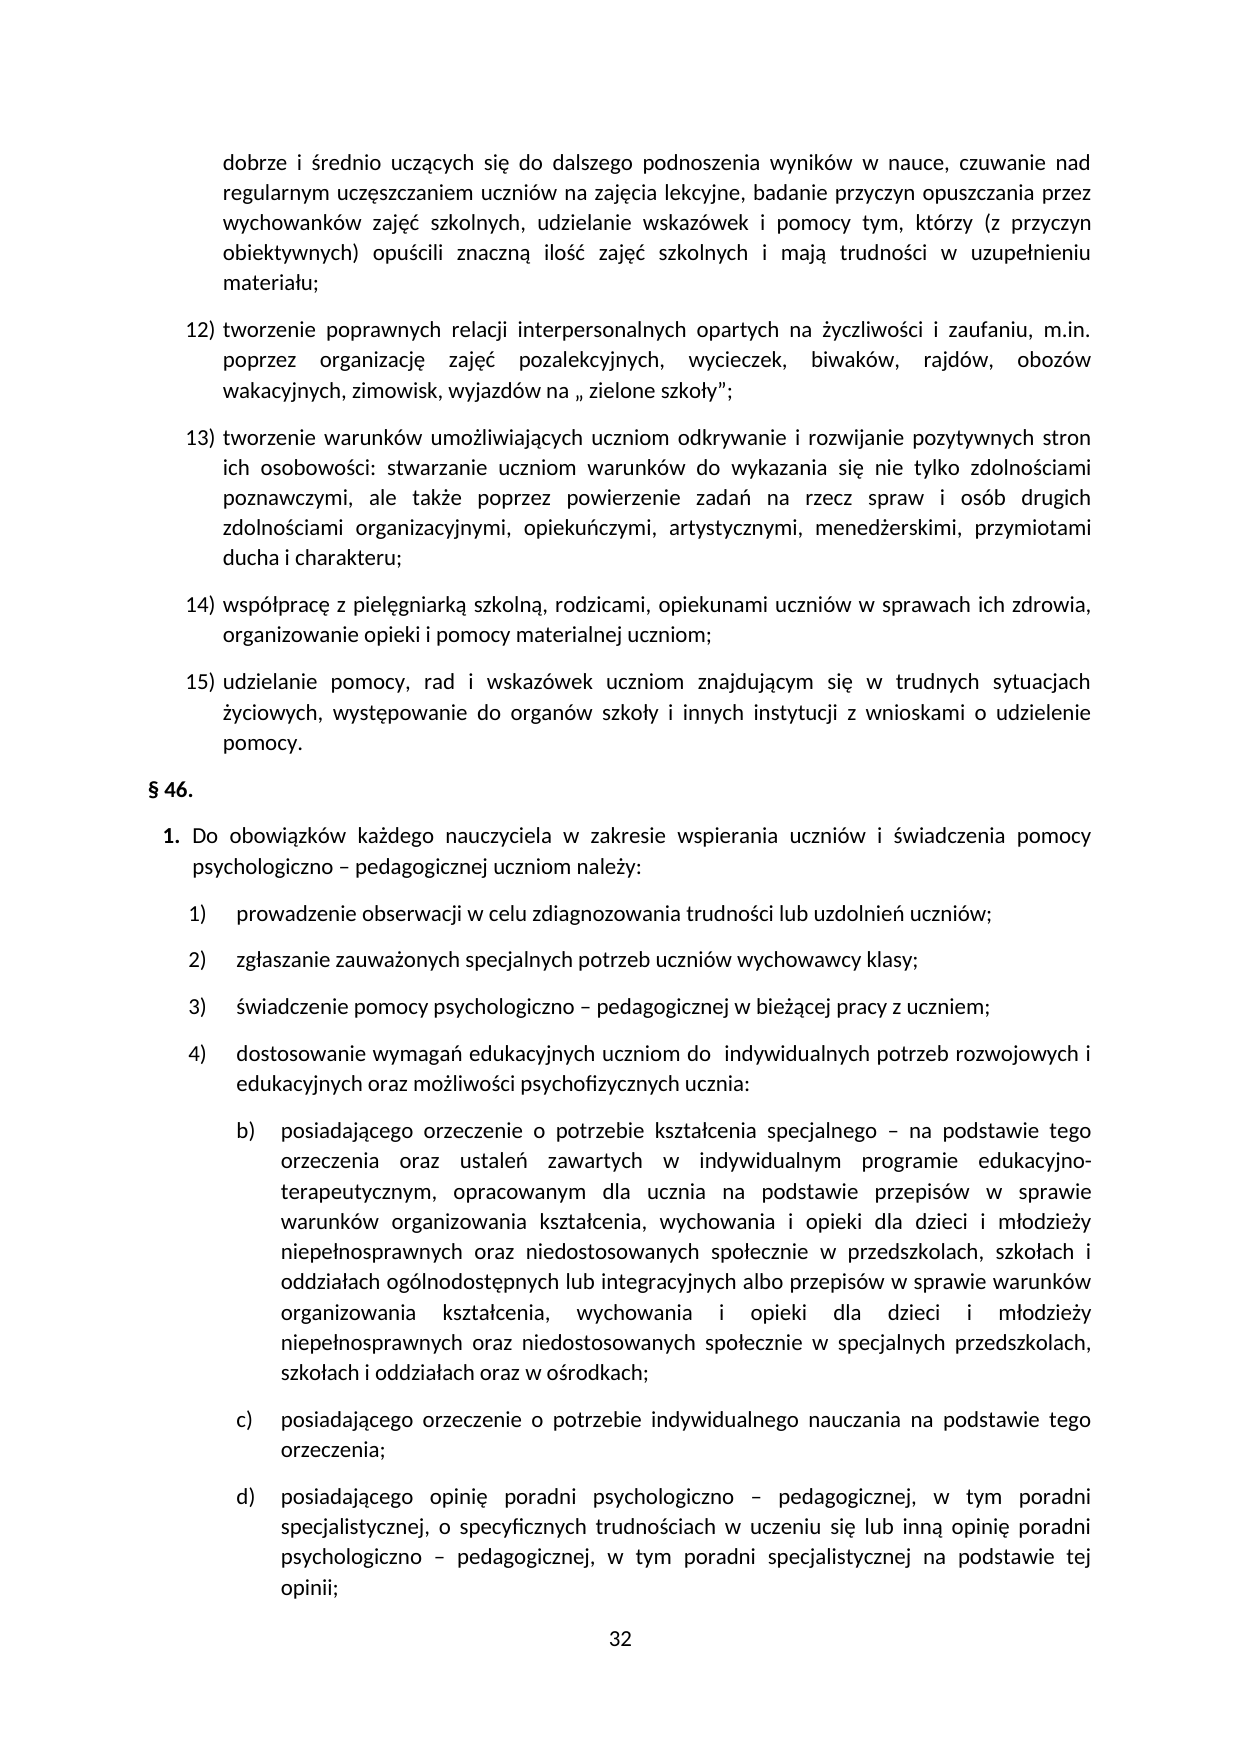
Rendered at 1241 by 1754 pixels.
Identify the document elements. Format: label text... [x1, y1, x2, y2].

list tworzenie poprawnych relacji interpersonalnych opartych na życzliwości i zaufaniu, m.in. poprzez organizację zajęć pozalekcyjnych, wycieczek, biwaków, rajdów, obozów wakacyjnych, zimowisk, wyjazdów na „ zielone szkoły”; [185, 315, 1093, 404]
list Do obowiązków każdego nauczyciela w zakresie wspierania uczniów i świadczenia pomocy psychologiczno – pedagogicznej uczniom należy: [162, 822, 1093, 880]
list zgłaszanie zauważonych specjalnych potrzeb uczniów wychowawcy klasy; [207, 946, 1093, 973]
list dostosowanie wymagań edukacyjnych uczniom do indywidualnych potrzeb rozwojowych i edukacyjnych oraz możliwości psychofizycznych ucznia: [207, 1039, 1093, 1097]
list posiadającego orzeczenie o potrzebie indywidualnego nauczania na podstawie tego orzeczenia; [236, 1405, 1093, 1463]
list współpracę z pielęgniarką szkolną, rodzicami, opiekunami uczniów w sprawach ich zdrowia, organizowanie opieki i pomocy materialnej uczniom; [185, 590, 1093, 648]
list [185, 148, 1093, 296]
list tworzenie warunków umożliwiających uczniom odkrywanie i rozwijanie pozytywnych stron ich osobowości: stwarzanie uczniom warunków do wykazania się nie tylko zdolnościami poznawczymi, ale także poprzez powierzenie zadań na rzecz spraw i osób drugich zdolnościami organizacyjnymi, opiekuńczymi, artystycznymi, menedżerskimi, przymiotami ducha i charakteru; [185, 423, 1093, 571]
list posiadającego orzeczenie o potrzebie kształcenia specjalnego – na podstawie tego orzeczenia oraz ustaleń zawartych w indywidualnym programie edukacyjno-terapeutycznym, opracowanym dla ucznia na podstawie przepisów w sprawie warunków organizowania kształcenia, wychowania i opieki dla dzieci i młodzieży niepełnosprawnych oraz niedostosowanych społecznie w przedszkolach, szkołach i oddziałach ogólnodostępnych lub integracyjnych albo przepisów w sprawie warunków organizowania kształcenia, wychowania i opieki dla dzieci i młodzieży niepełnosprawnych oraz niedostosowanych społecznie w specjalnych przedszkolach, szkołach i oddziałach oraz w ośrodkach; [236, 1116, 1093, 1386]
list udzielanie pomocy, rad i wskazówek uczniom znajdującym się w trudnych sytuacjach życiowych, występowanie do organów szkoły i innych instytucji z wnioskami o udzielenie pomocy. [185, 667, 1093, 756]
list świadczenie pomocy psychologiczno – pedagogicznej w bieżącej pracy z uczniem; [207, 992, 1093, 1020]
text § 46. [148, 775, 1093, 803]
list posiadającego opinię poradni psychologiczno – pedagogicznej, w tym poradni specjalistycznej, o specyficznych trudnościach w uczeniu się lub inną opinię poradni psychologiczno – pedagogicznej, w tym poradni specjalistycznej na podstawie tej opinii; [236, 1482, 1093, 1601]
list prowadzenie obserwacji w celu zdiagnozowania trudności lub uzdolnień uczniów; [207, 899, 1093, 927]
